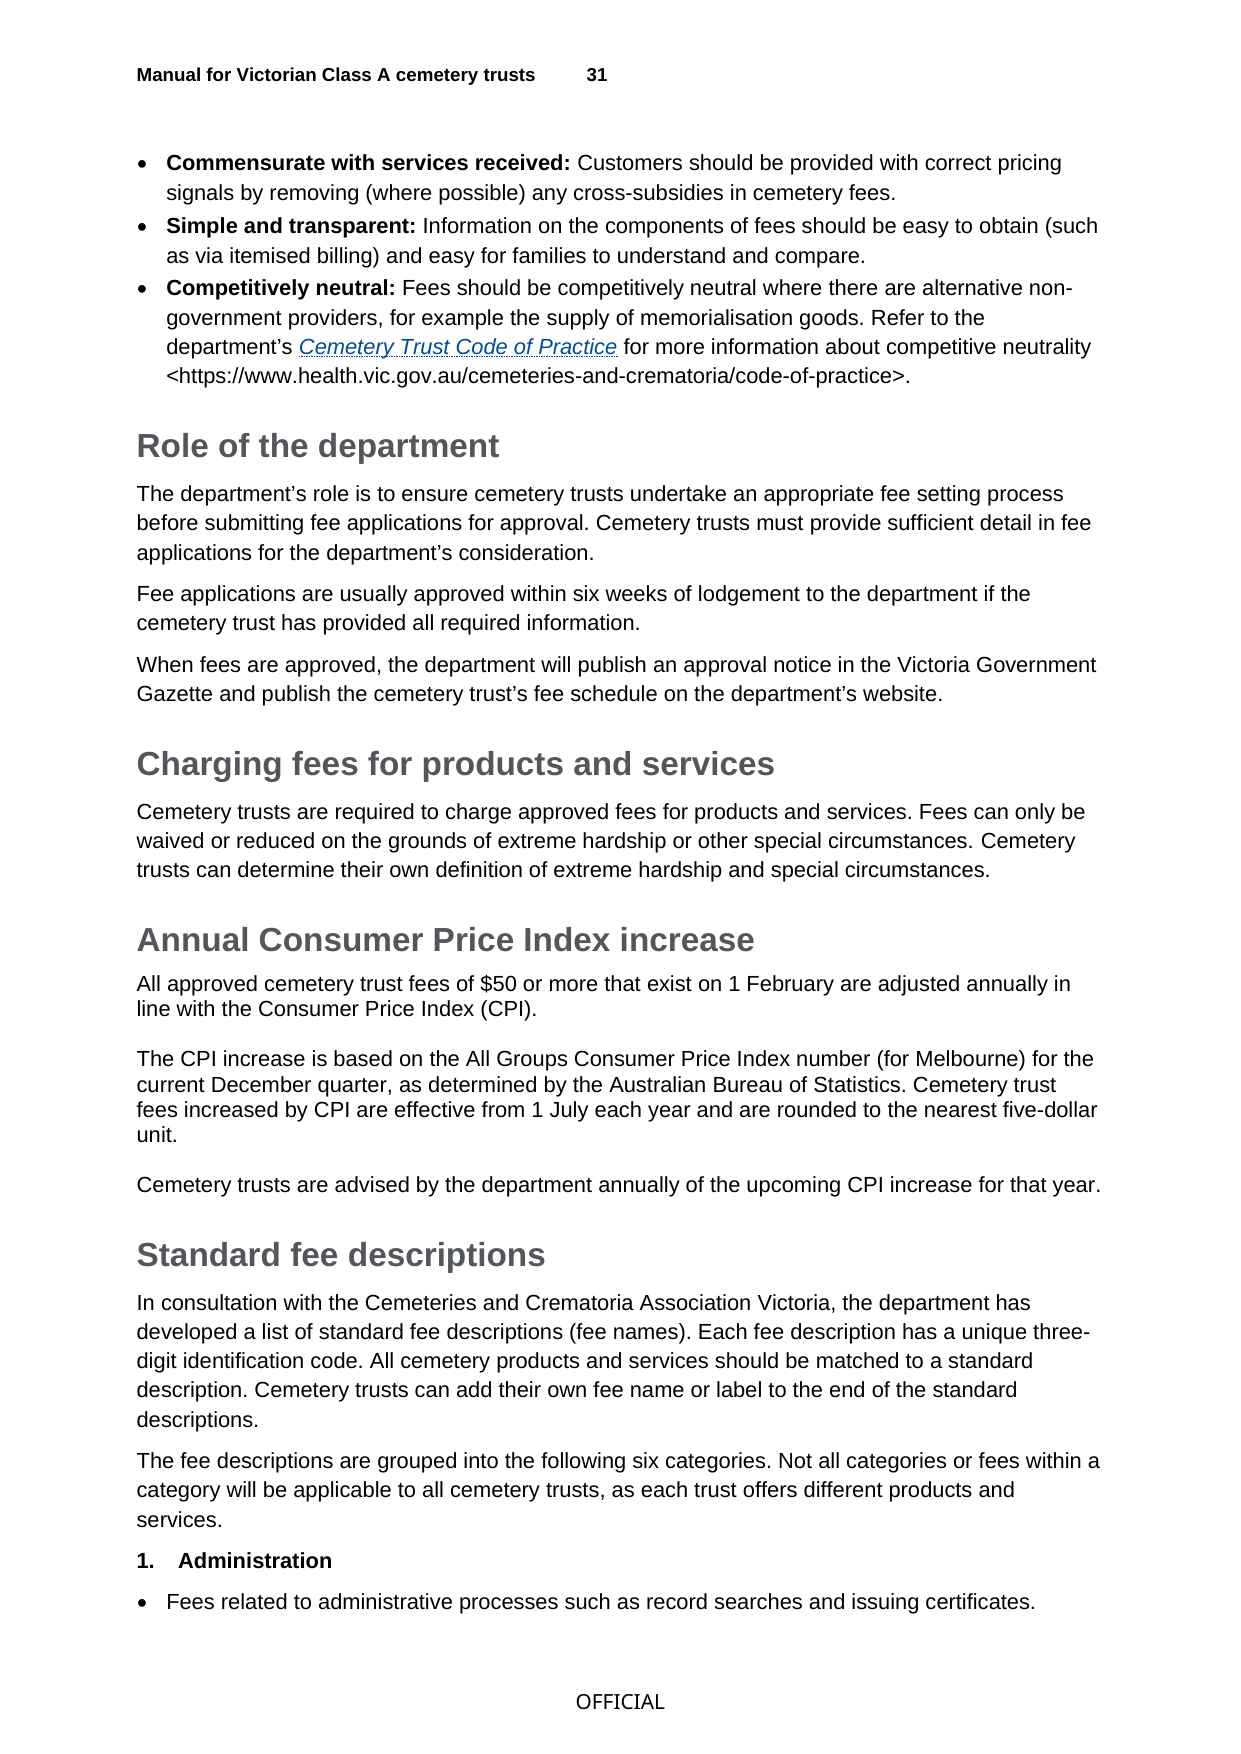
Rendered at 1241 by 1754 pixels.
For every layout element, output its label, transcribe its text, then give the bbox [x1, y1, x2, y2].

text In consultation with the Cemeteries and Crematoria Association Victoria, the department has developed a list of standard fee descriptions (fee names). Each fee description has a unique three-digit identification code. All cemetery products and services should be matched to a standard description. Cemetery trusts can add their own fee name or label to the end of the standard descriptions. [136, 1286, 1104, 1432]
text Fees related to administrative processes such as record searches and issuing certificates. [136, 1586, 1104, 1615]
subtitle Charging fees for products and services [136, 744, 1104, 782]
text Cemetery trusts are required to charge approved fees for products and services. Fees can only be waived or reduced on the grounds of extreme hardship or other special circumstances. Cemetery trusts can determine their own definition of extreme hardship and special circumstances. [136, 795, 1104, 882]
text The department’s role is to ensure cemetery trusts undertake an appropriate fee setting process before submitting fee applications for approval. Cemetery trusts must provide sufficient detail in fee applications for the department’s consideration. [136, 477, 1104, 564]
text The fee descriptions are grouped into the following six categories. Not all categories or fees within a category will be applicable to all cemetery trusts, as each trust offers different products and services. [136, 1444, 1104, 1532]
subtitle Role of the department [136, 426, 1104, 464]
text When fees are approved, the department will publish an approval notice in the Victoria Government Gazette and publish the cemetery trust’s fee schedule on the department’s website. [136, 648, 1104, 706]
text The CPI increase is based on the All Groups Consumer Price Index number (for Melbourne) for the current December quarter, as determined by the Australian Bureau of Statistics. Cemetery trust fees increased by CPI are effective from 1 July each year and are rounded to the nearest five-dollar unit. [136, 1046, 1104, 1147]
text Fee applications are usually approved within six weeks of lodgement to the department if the cemetery trust has provided all required information. [136, 577, 1104, 635]
text Cemetery trusts are advised by the department annually of the upcoming CPI increase for that year. [136, 1172, 1104, 1197]
subtitle Annual Consumer Price Index increase [136, 920, 1104, 958]
text Competitively neutral: Fees should be competitively neutral where there are alternative non-government providers, for example the supply of memorialisation goods. Refer to the department’s Cemetery Trust Code of Practice for more information about competitive neutrality <https://www.health.vic.gov.au/cemeteries-and-crematoria/code-of-practice>. [136, 272, 1104, 389]
text Simple and transparent: Information on the components of fees should be easy to obtain (such as via itemised billing) and easy for families to understand and compare. [136, 209, 1104, 268]
text All approved cemetery trust fees of $50 or more that exist on 1 February are adjusted annually in line with the Consumer Price Index (CPI). [136, 971, 1104, 1021]
text Commensurate with services received: Customers should be provided with correct pricing signals by removing (where possible) any cross-subsidies in cemetery fees. [136, 147, 1104, 205]
list Administration [136, 1544, 1104, 1573]
subtitle Standard fee descriptions [136, 1235, 1104, 1273]
